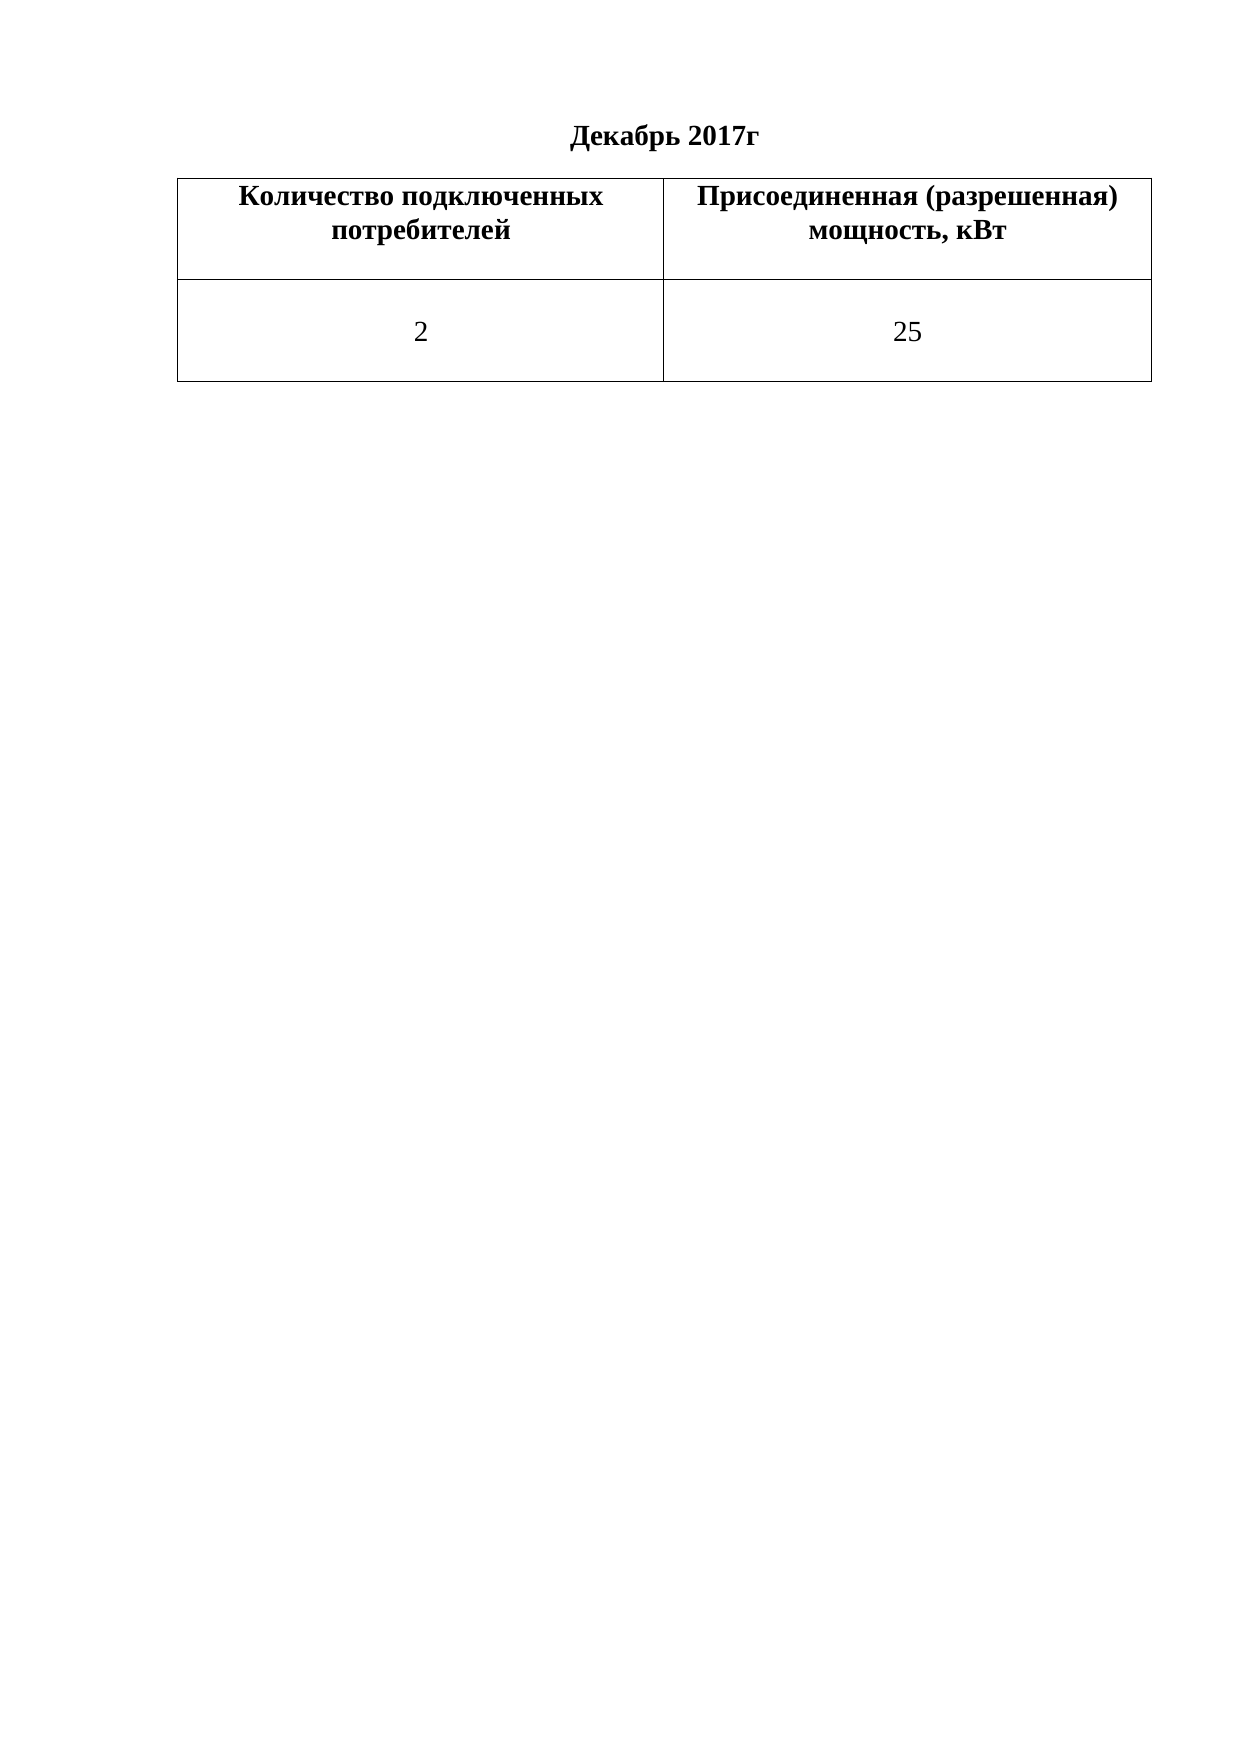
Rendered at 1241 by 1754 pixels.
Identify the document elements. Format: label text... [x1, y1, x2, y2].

table_cell 2 [178, 280, 663, 381]
text Декабрь 2017г [177, 118, 1152, 152]
table_header Присоединенная (разрешенная) мощность, кВт [664, 179, 1151, 279]
table_header Количество подключенных потребителей [178, 179, 663, 279]
table_cell 25 [664, 280, 1151, 381]
